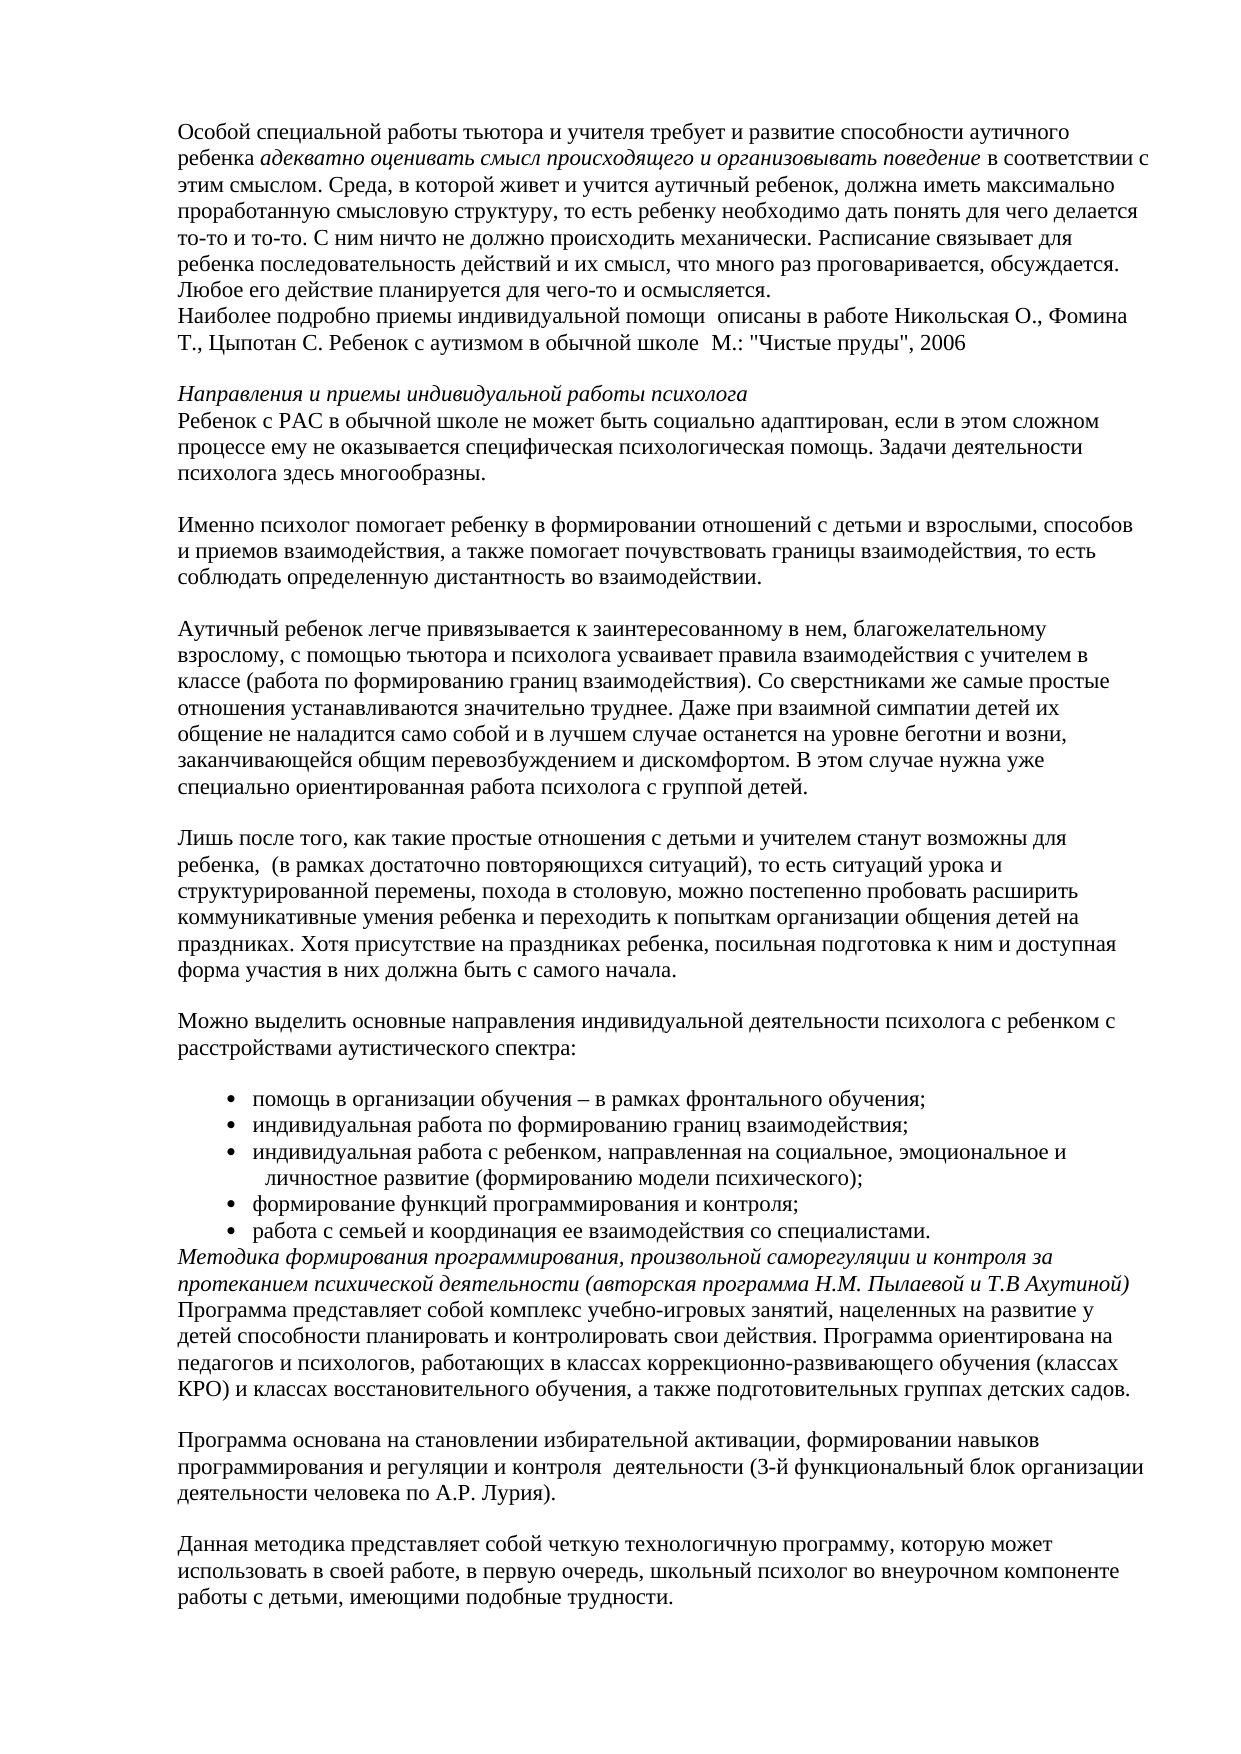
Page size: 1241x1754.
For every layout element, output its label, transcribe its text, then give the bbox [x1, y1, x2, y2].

text Можно выделить основные направления индивидуальной деятельности психолога с ребенком с расстройствами аутистического спектра: [177, 1007, 1152, 1060]
list формирование функций программирования и контроля; [227, 1191, 1152, 1217]
text Программа основана на становлении избирательной активации, формировании навыков программирования и регуляции и контроля деятельности (3-й функциональный блок организации деятельности человека по А.Р. Лурия). [177, 1426, 1152, 1505]
text Именно психолог помогает ребенку в формировании отношений с детьми и взрослыми, способов и приемов взаимодействия, а также помогает почувствовать границы взаимодействия, то есть соблюдать определенную дистантность во взаимодействии. [177, 511, 1152, 590]
text Данная методика представляет собой четкую технологичную программу, которую может использовать в своей работе, в первую очередь, школьный психолог во внеурочном компоненте работы с детьми, имеющими подобные трудности. [177, 1530, 1152, 1609]
text Методика формирования программирования, произвольной саморегуляции и контроля за протеканием психической деятельности (авторская программа Н.М. Пылаевой и Т.В Ахутиной) [177, 1243, 1152, 1296]
text Лишь после того, как такие простые отношения с детьми и учителем станут возможны для ребенка, (в рамках достаточно повторяющихся ситуаций), то есть ситуаций урока и структурированной перемены, похода в столовую, можно постепенно пробовать расширить коммуникативные умения ребенка и переходить к попыткам организации общения детей на праздниках. Хотя присутствие на праздниках ребенка, посильная подготовка к ним и доступная форма участия в них должна быть с самого начала. [177, 824, 1152, 982]
text Наиболее подробно приемы индивидуальной помощи описаны в работе Никольская О., Фомина Т., Цыпотан С. Ребенок с аутизмом в обычной школе М.: "Чистые пруды", 2006 [177, 303, 1152, 355]
text Особой специальной работы тьютора и учителя требует и развитие способности аутичного ребенка адекватно оценивать смысл происходящего и организовывать поведение в соответствии с этим смыслом. Среда, в которой живет и учится аутичный ребенок, должна иметь максимально проработанную смысловую структуру, то есть ребенку необходимо дать понять для чего делается то-то и то-то. С ним ничто не должно происходить механически. Расписание связывает для ребенка последовательность действий и их смысл, что много раз проговаривается, обсуждается. Любое его действие планируется для чего-то и осмысляется. [177, 118, 1152, 303]
text Ребенок с РАС в обычной школе не может быть социально адаптирован, если в этом сложном процессе ему не оказывается специфическая психологическая помощь. Задачи деятельности психолога здесь многообразны. [177, 407, 1152, 486]
text Направления и приемы индивидуальной работы психолога [177, 380, 1152, 407]
list индивидуальная работа с ребенком, направленная на социальное, эмоциональное и личностное развитие (формированию модели психического); [227, 1138, 1152, 1191]
text Аутичный ребенок легче привязывается к заинтересованному в нем, благожелательному взрослому, с помощью тьютора и психолога усваивает правила взаимодействия с учителем в классе (работа по формированию границ взаимодействия). Со сверстниками же самые простые отношения устанавливаются значительно труднее. Даже при взаимной симпатии детей их общение не наладится само собой и в лучшем случае останется на уровне беготни и возни, заканчивающейся общим перевозбуждением и дискомфортом. В этом случае нужна уже специально ориентированная работа психолога с группой детей. [177, 615, 1152, 799]
text Программа представляет собой комплекс учебно-игровых занятий, нацеленных на развитие у детей способности планировать и контролировать свои действия. Программа ориентирована на педагогов и психологов, работающих в классах коррекционно-развивающего обучения (классах КРО) и классах восстановительного обучения, а также подготовительных группах детских садов. [177, 1296, 1152, 1401]
list индивидуальная работа по формированию границ взаимодействия; [227, 1111, 1152, 1138]
list работа с семьей и координация ее взаимодействия со специалистами. [227, 1217, 1152, 1243]
list помощь в организации обучения – в рамках фронтального обучения; [227, 1085, 1152, 1111]
